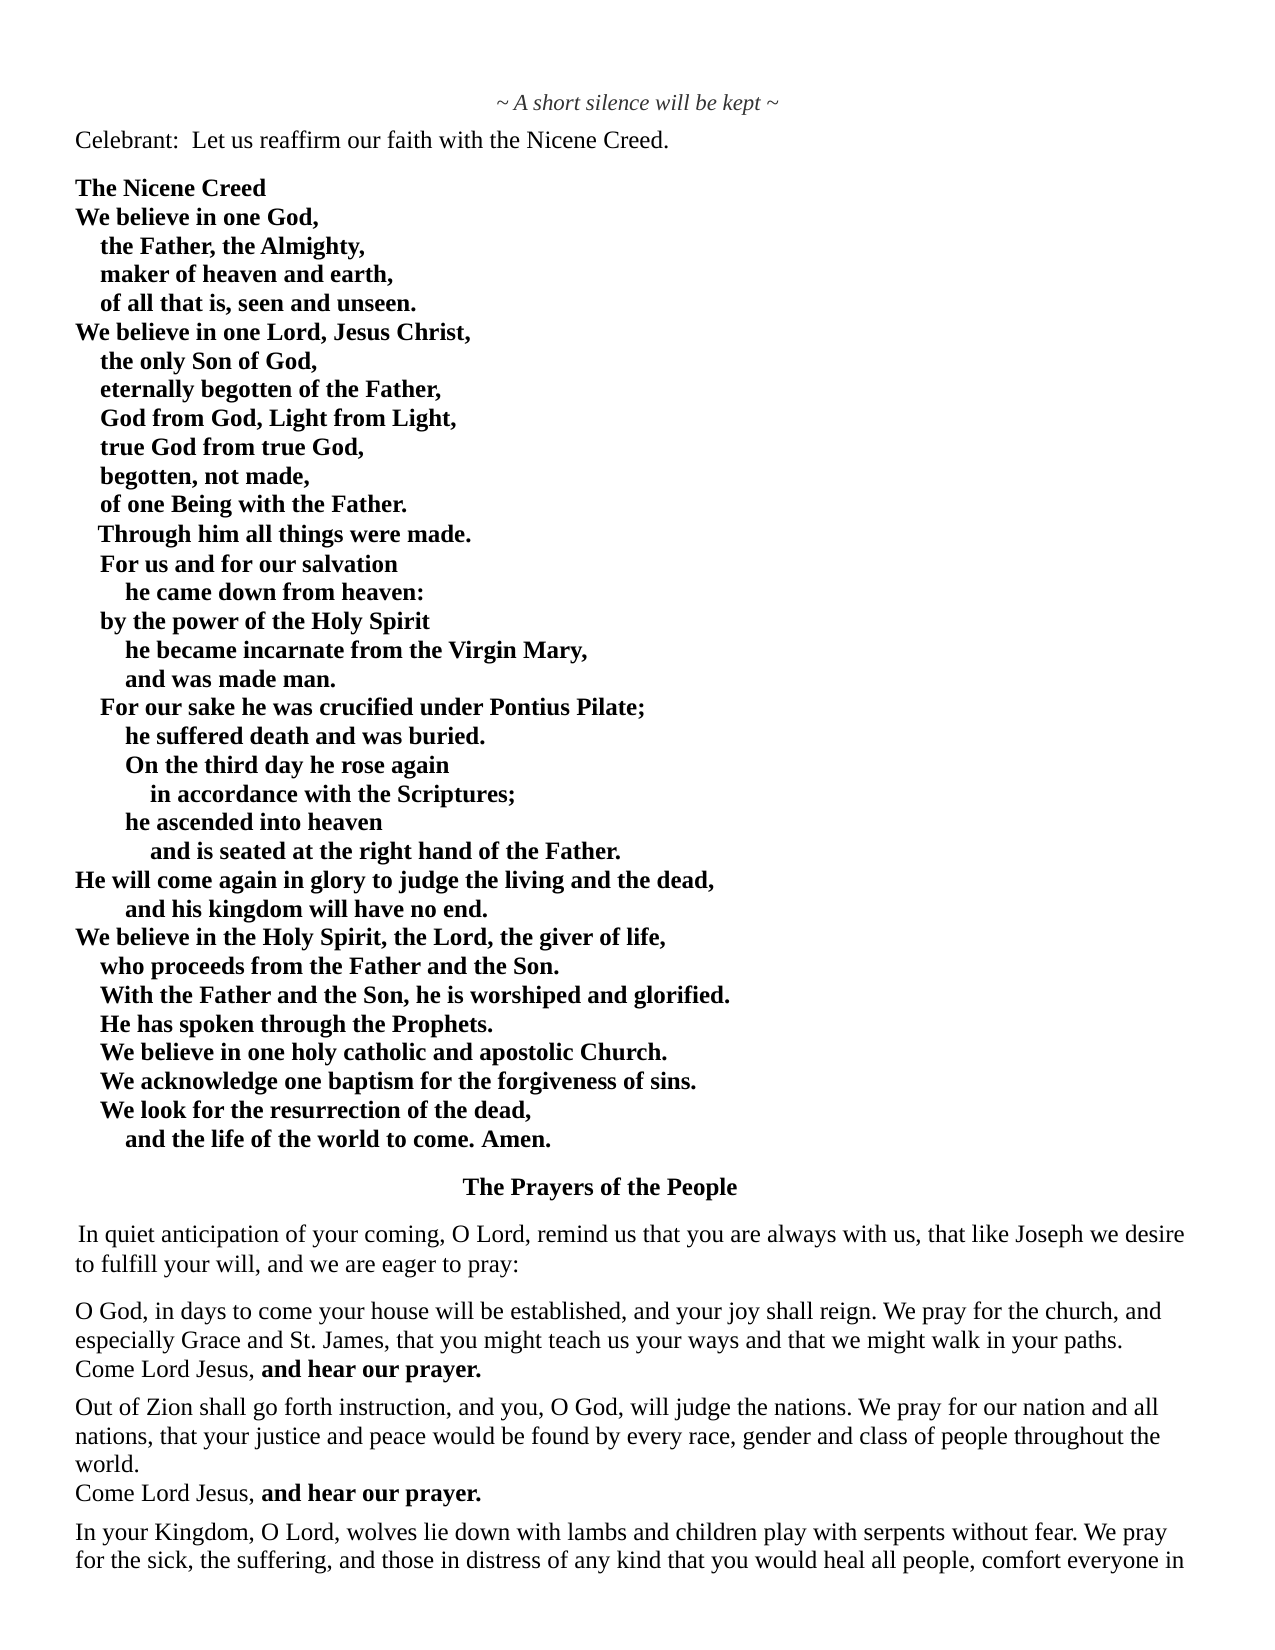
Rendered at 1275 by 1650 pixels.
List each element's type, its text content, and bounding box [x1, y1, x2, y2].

text of one Being with the Father. [75, 489, 1200, 518]
text the only Son of God, [75, 346, 1200, 374]
text We believe in one Lord, Jesus Christ, [75, 317, 1200, 346]
text With the Father and the Son, he is worshiped and glorified. [75, 980, 1200, 1009]
text and is seated at the right hand of the Father. [75, 836, 1200, 865]
text O God, in days to come your house will be established, and your joy shall reign. We pray for the church, and especially Grace and St. James, that you might teach us your ways and that we might walk in your paths. [75, 1296, 1200, 1354]
text of all that is, seen and unseen. [75, 288, 1200, 317]
text the Father, the Almighty, [75, 231, 1200, 259]
text by the power of the Holy Spirit [75, 606, 1200, 635]
text We believe in one holy catholic and apostolic Church. [75, 1037, 1200, 1066]
text in accordance with the Scriptures; [75, 779, 1200, 807]
text who proceeds from the Father and the Son. [75, 951, 1200, 980]
text God from God, Light from Light, [75, 403, 1200, 432]
text On the third day he rose again [75, 750, 1200, 779]
text Out of Zion shall go forth instruction, and you, O God, will judge the nations. We pray for our nation and all nations, that your justice and peace would be found by every race, gender and class of people throughout the world. [75, 1392, 1200, 1478]
text begotten, not made, [75, 461, 1200, 489]
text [75, 1517, 1200, 1574]
text and the life of the world to come. Amen. [75, 1124, 1200, 1152]
text He has spoken through the Prophets. [75, 1009, 1200, 1037]
text Celebrant: Let us reaffirm our faith with the Nicene Creed. [75, 125, 1200, 154]
text he came down from heaven: [75, 577, 1200, 606]
text he ascended into heaven [75, 807, 1200, 836]
text eternally begotten of the Father, [75, 374, 1200, 403]
text Come Lord Jesus, and hear our prayer. [75, 1478, 1200, 1507]
text maker of heaven and earth, [75, 259, 1200, 288]
text In quiet anticipation of your coming, O Lord, remind us that you are always with us, that like Joseph we desire to fulfill your will, and we are eager to pray: [75, 1219, 1200, 1278]
text he became incarnate from the Virgin Mary, [75, 635, 1200, 664]
text true God from true God, [75, 432, 1200, 461]
text ~ A short silence will be kept ~ [75, 89, 1200, 116]
text We believe in one God, [75, 202, 1200, 231]
text We believe in the Holy Spirit, the Lord, the giver of life, [75, 922, 1200, 951]
text and was made man. [75, 664, 1200, 692]
text We look for the resurrection of the dead, [75, 1095, 1200, 1124]
text We acknowledge one baptism for the forgiveness of sins. [75, 1066, 1200, 1095]
text he suffered death and was buried. [75, 721, 1200, 750]
text He will come again in glory to judge the living and the dead, [75, 865, 1200, 894]
text Come Lord Jesus, and hear our prayer. [75, 1354, 1200, 1382]
text For our sake he was crucified under Pontius Pilate; [75, 692, 1200, 721]
text The Nicene Creed [75, 173, 1200, 202]
text The Prayers of the People [75, 1172, 1200, 1200]
text and his kingdom will have no end. [75, 894, 1200, 922]
text For us and for our salvation [75, 549, 1200, 577]
text Through him all things were made. [75, 518, 1200, 549]
